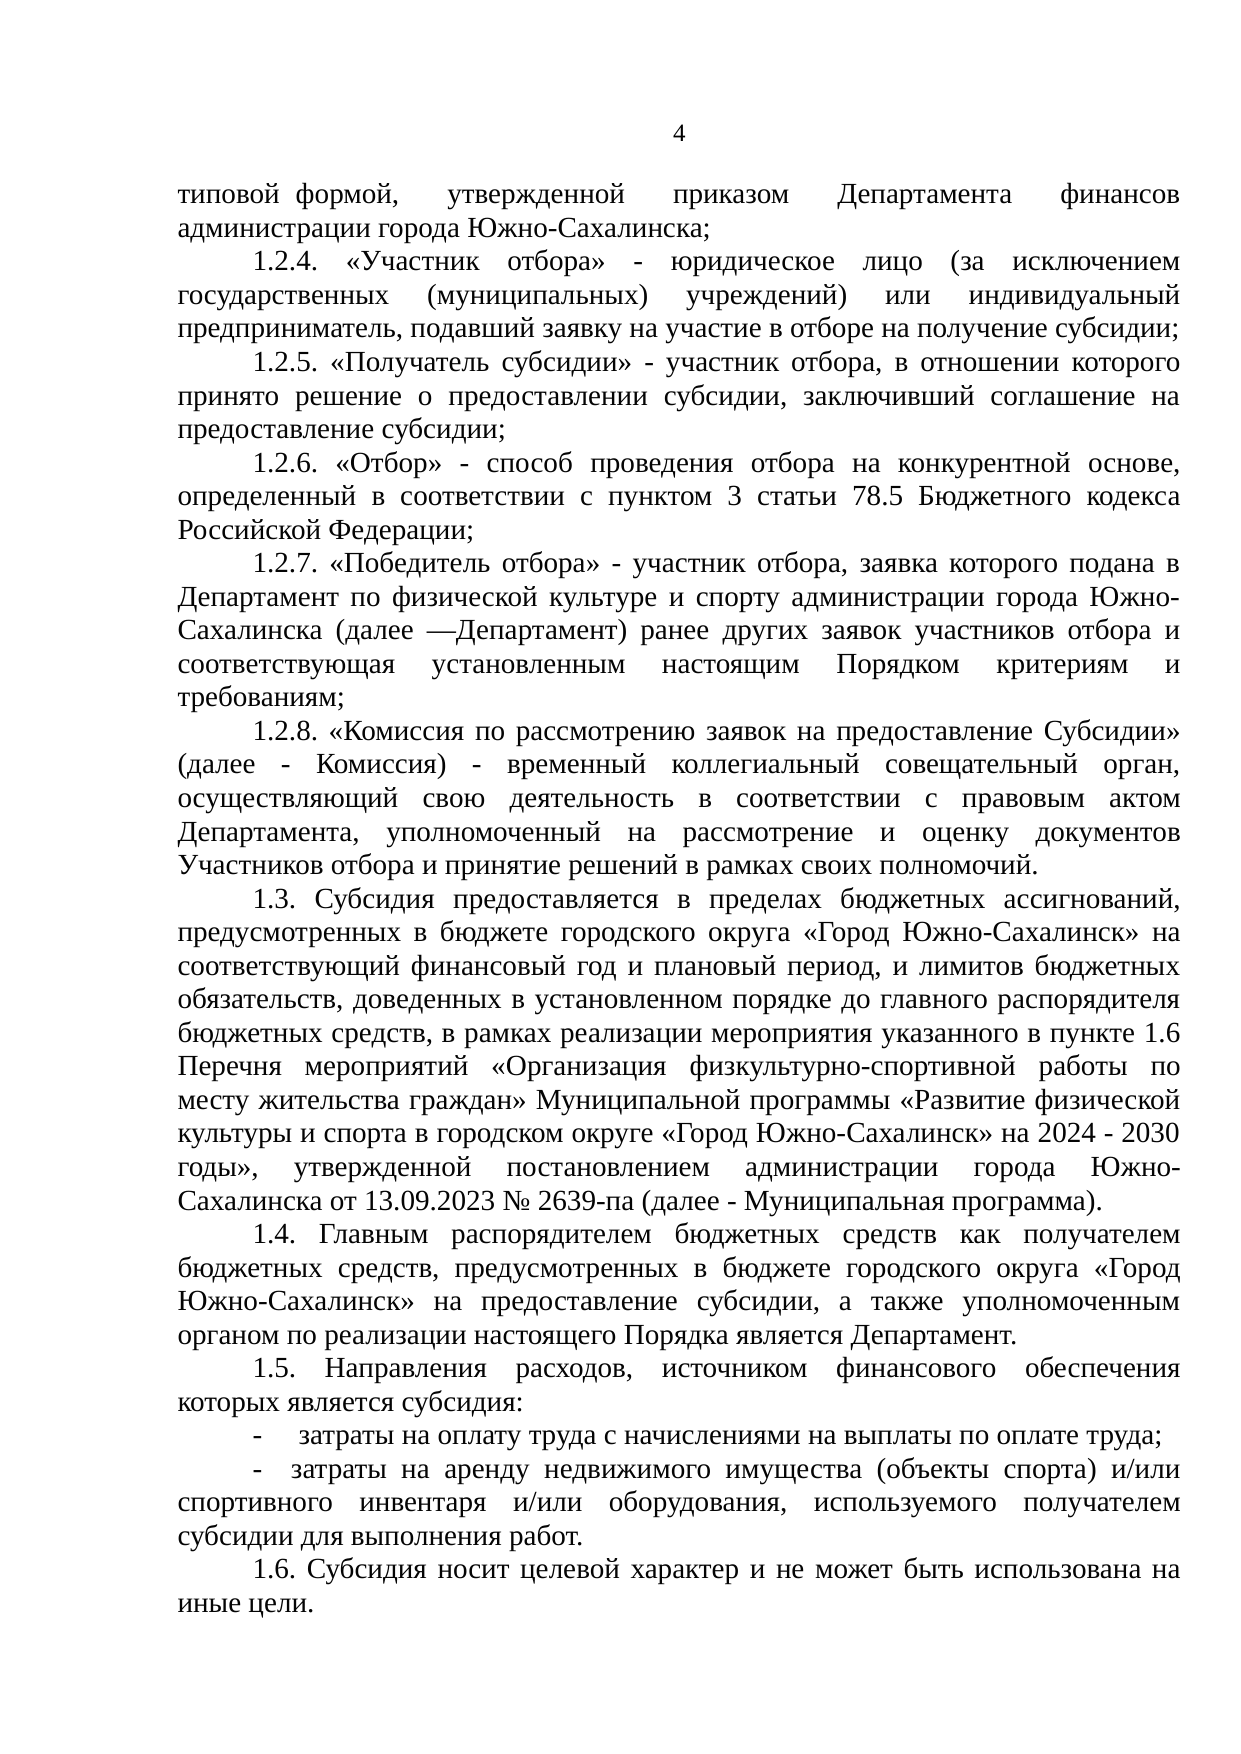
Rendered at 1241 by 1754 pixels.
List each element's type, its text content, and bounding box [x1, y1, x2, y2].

text 1.2.5. «Получатель субсидии» - участник отбора, в отношении которого принято решение о предоставлении субсидии, заключивший соглашение на предоставление субсидии; [177, 344, 1181, 445]
text - затраты на оплату труда с начислениями на выплаты по оплате труда; [177, 1417, 1181, 1451]
text 1.4. Главным распорядителем бюджетных средств как получателем бюджетных средств, предусмотренных в бюджете городского округа «Город Южно-Сахалинск» на предоставление субсидии, а также уполномоченным органом по реализации настоящего Порядка является Департамент. [177, 1216, 1181, 1350]
text 1.2.7. «Победитель отбора» - участник отбора, заявка которого подана в Департамент по физической культуре и спорту администрации города Южно-Сахалинска (далее —Департамент) ранее других заявок участников отбора и соответствующая установленным настоящим Порядком критериям и требованиям; [177, 545, 1181, 713]
text 1.2.8. «Комиссия по рассмотрению заявок на предоставление Субсидии» (далее - Комиссия) - временный коллегиальный совещательный орган, осуществляющий свою деятельность в соответствии с правовым актом Департамента, уполномоченный на рассмотрение и оценку документов Участников отбора и принятие решений в рамках своих полномочий. [177, 713, 1181, 881]
text 1.6. Субсидия носит целевой характер и не может быть использована на иные цели. [177, 1552, 1181, 1619]
text 1.2.6. «Отбор» - способ проведения отбора на конкурентной основе, определенный в соответствии с пунктом 3 статьи 78.5 Бюджетного кодекса Российской Федерации; [177, 445, 1181, 545]
text 1.3. Субсидия предоставляется в пределах бюджетных ассигнований, предусмотренных в бюджете городского округа «Город Южно-Сахалинск» на соответствующий финансовый год и плановый период, и лимитов бюджетных обязательств, доведенных в установленном порядке до главного распорядителя бюджетных средств, в рамках реализации мероприятия указанного в пункте 1.6 Перечня мероприятий «Организация физкультурно-спортивной работы по месту жительства граждан» Муниципальной программы «Развитие физической культуры и спорта в городском округе «Город Южно-Сахалинск» на 2024 - 2030 годы», утвержденной постановлением администрации города Южно-Сахалинска от 13.09.2023 № 2639-па (далее - Муниципальная программа). [177, 881, 1181, 1216]
text 1.2.4. «Участник отбора» - юридическое лицо (за исключением государственных (муниципальных) учреждений) или индивидуальный предприниматель, подавший заявку на участие в отборе на получение субсидии; [177, 243, 1181, 344]
text - затраты на аренду недвижимого имущества (объекты спорта) и/или спортивного инвентаря и/или оборудования, используемого получателем субсидии для выполнения работ. [177, 1451, 1181, 1552]
text 1.5. Направления расходов, источником финансового обеспечения которых является субсидия: [177, 1350, 1181, 1417]
